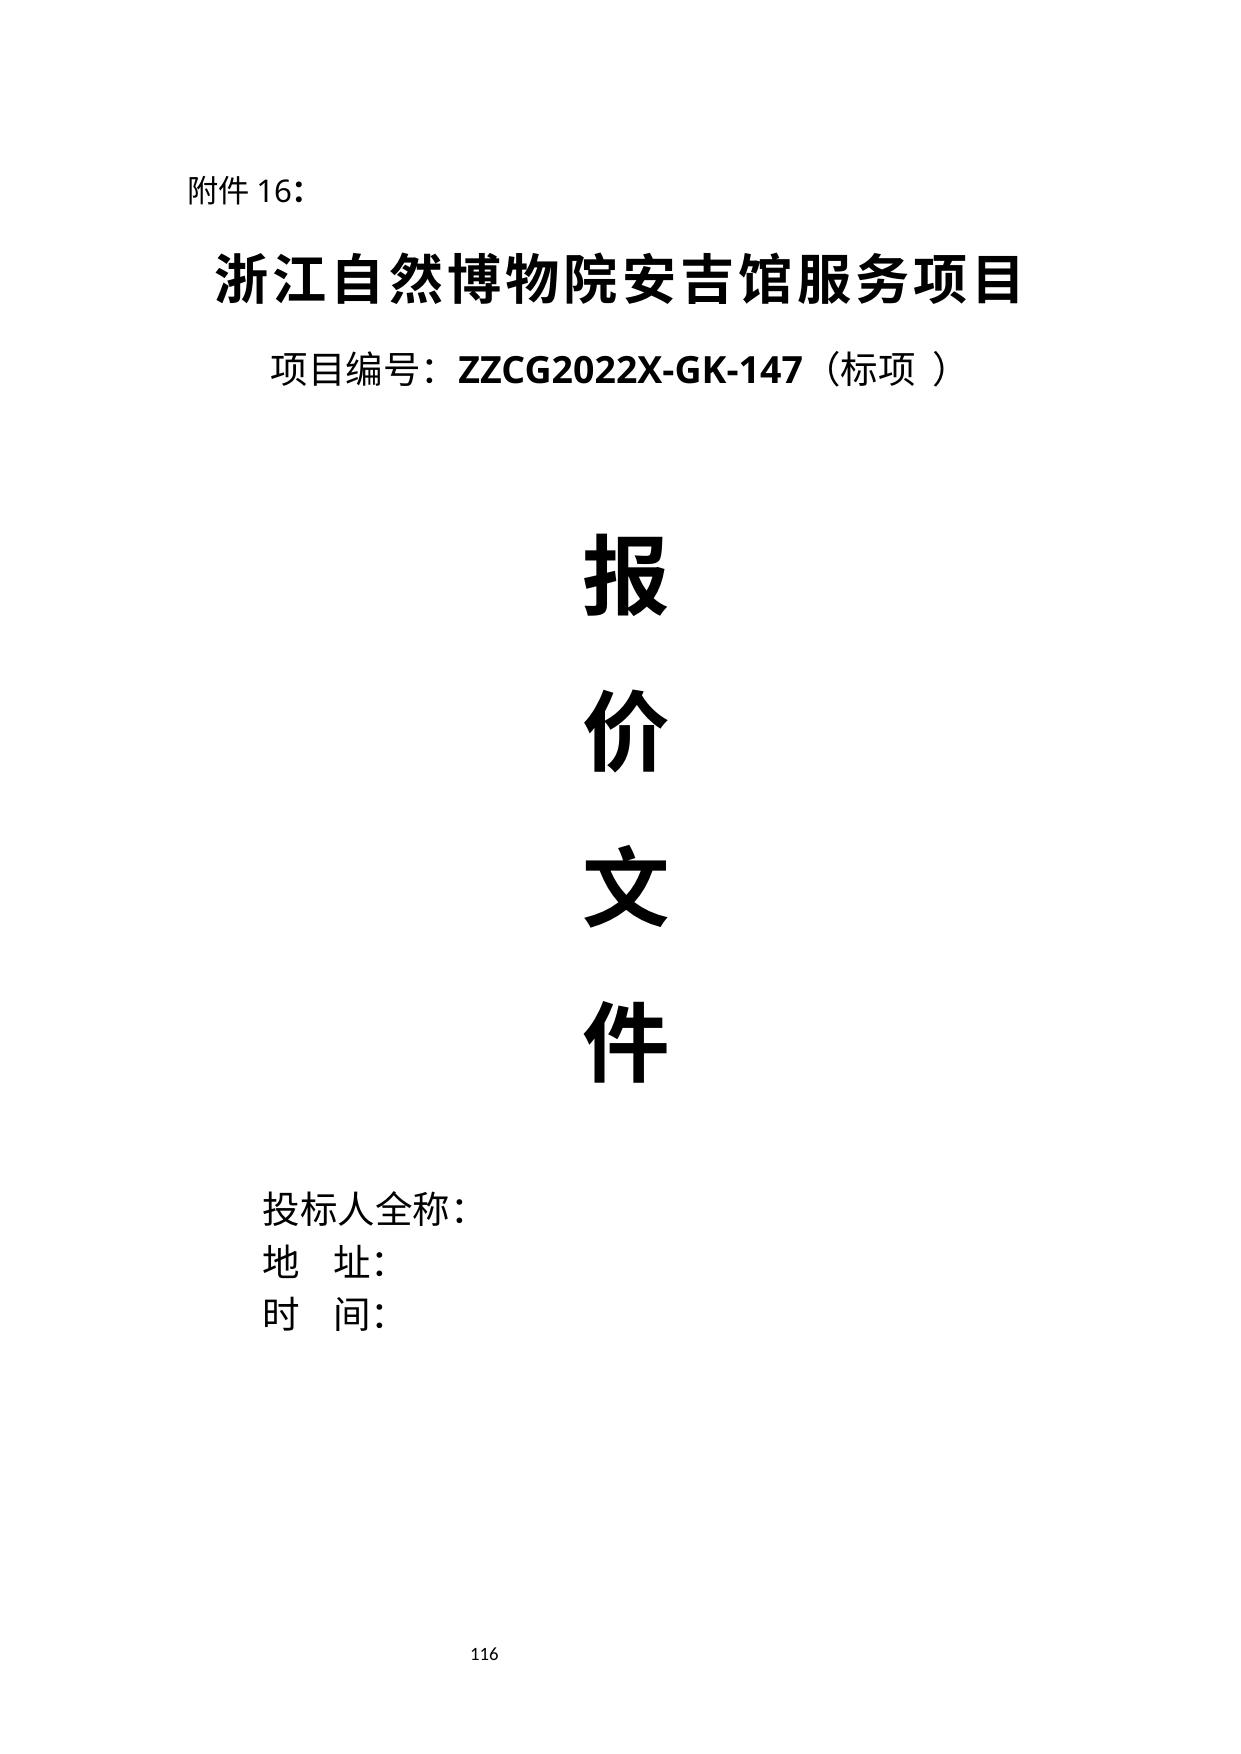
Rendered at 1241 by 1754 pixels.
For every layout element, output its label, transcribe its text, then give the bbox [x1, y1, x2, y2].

text 附件16： [187, 166, 1053, 211]
text 项目编号：ZZCG2022X-GK-147（标项 ） [187, 340, 1053, 394]
text 文 [187, 818, 1064, 945]
text 地 址： [187, 1234, 1064, 1286]
text 报 [187, 507, 1064, 633]
text 件 [187, 974, 1064, 1101]
text 价 [187, 663, 1064, 789]
text 浙江自然博物院安吉馆服务项目 [187, 236, 1053, 315]
text 时 间： [187, 1286, 1064, 1338]
text 投标人全称： [187, 1182, 998, 1234]
